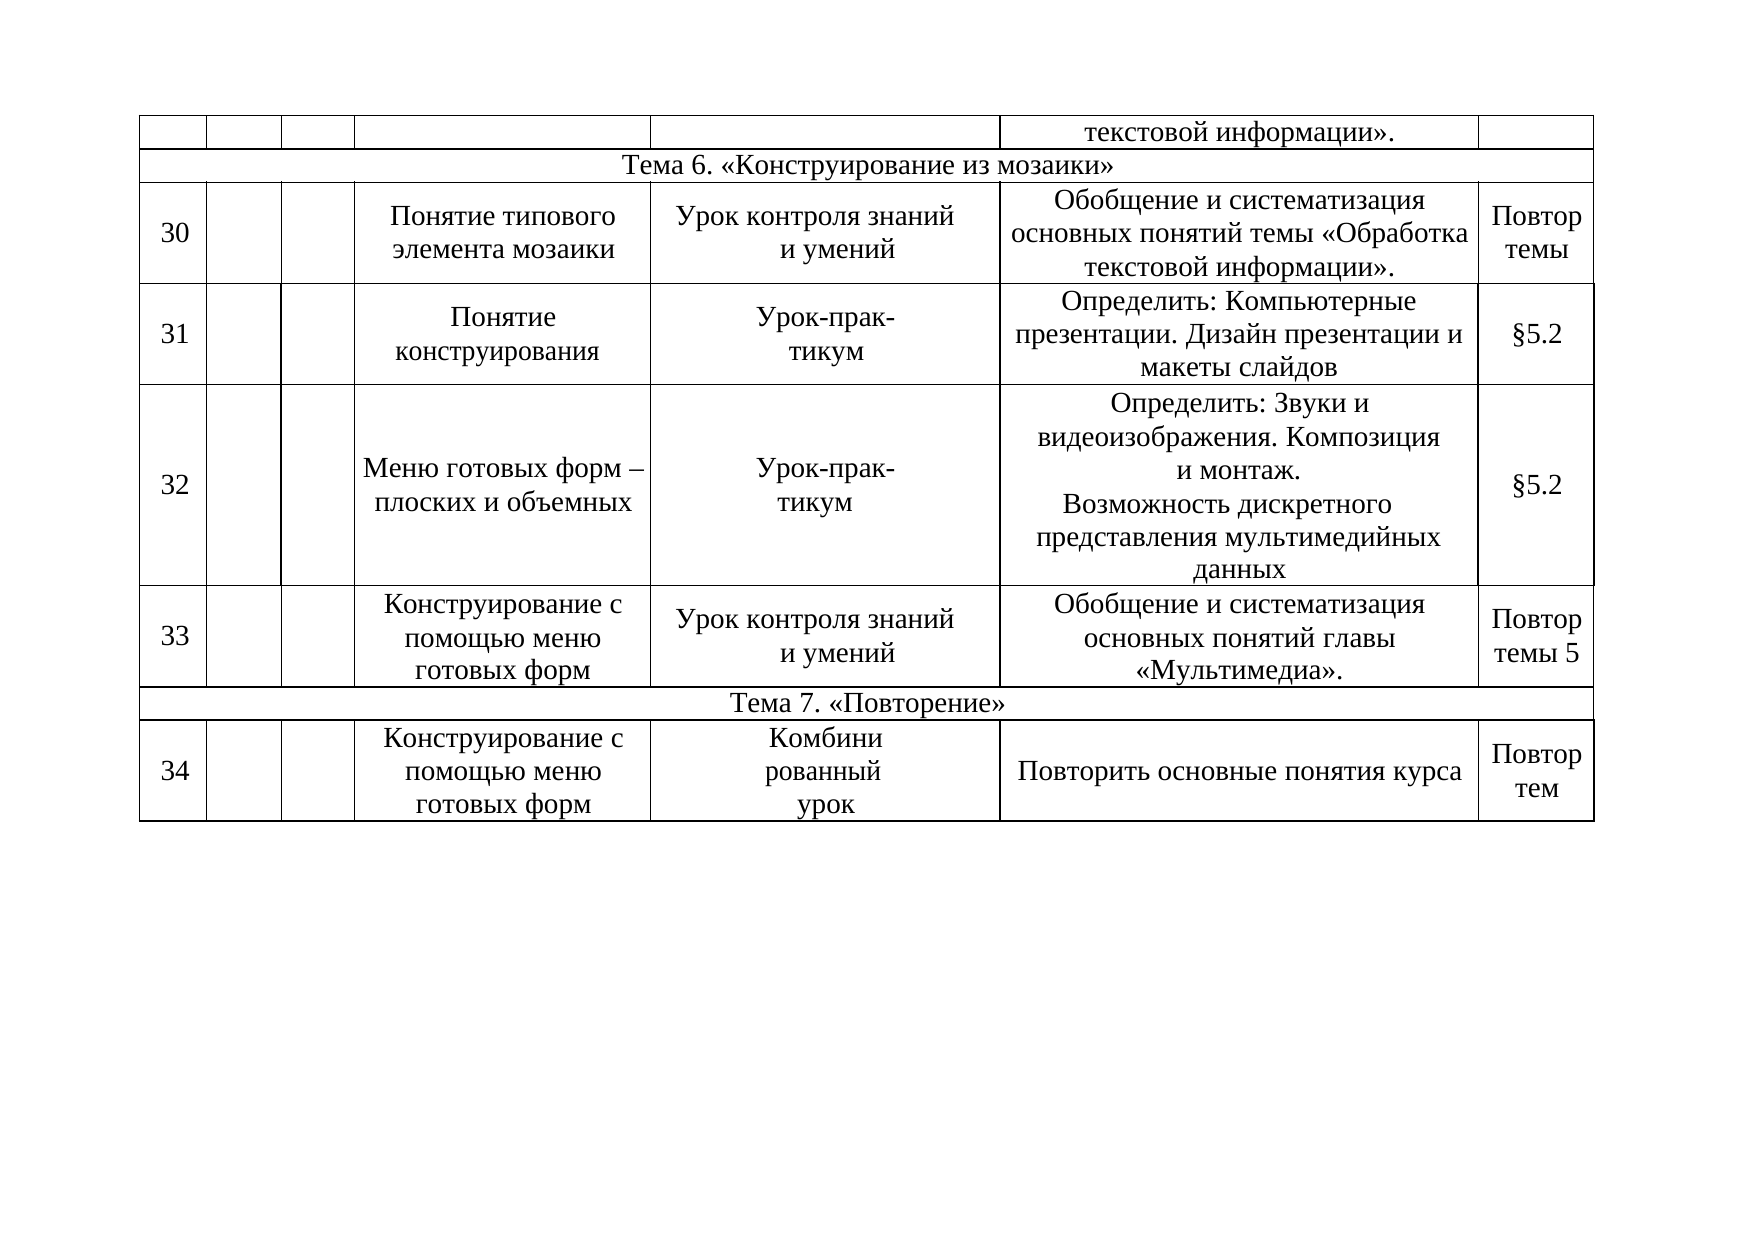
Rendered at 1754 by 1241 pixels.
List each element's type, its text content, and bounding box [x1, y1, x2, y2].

table_cell 34 [140, 721, 206, 820]
table_header [282, 116, 354, 148]
table_cell Повтор тем [1479, 721, 1593, 820]
table_cell Повтор темы [1479, 183, 1593, 283]
table_cell [207, 385, 280, 585]
table_cell 32 [140, 385, 206, 585]
table_header [651, 116, 999, 148]
table_cell Повтор темы 5 [1479, 586, 1593, 686]
table_header [355, 116, 650, 148]
table_header [140, 116, 206, 148]
table_cell Урок-прак- тикум [651, 385, 999, 585]
table_cell 33 [140, 586, 206, 686]
table_cell Понятие конструирования [355, 284, 650, 384]
table_cell Урок контроля знаний и умений [651, 586, 999, 686]
table_header текстовой информации». [1001, 116, 1478, 148]
table_cell [282, 721, 354, 820]
table_cell Обобщение и систематизация основных понятий главы «Мультимедиа». [1001, 586, 1478, 686]
table_cell [282, 284, 354, 384]
table_cell Определить: Звуки и видеоизображения. Композиция и монтаж. Возможность дискретного представления мультимедийных данных [1001, 385, 1477, 585]
table_cell §5.2 [1479, 385, 1593, 585]
table_cell [207, 721, 281, 820]
table_cell Обобщение и систематизация основных понятий темы «Обработка текстовой информации». [1001, 183, 1478, 283]
table_cell §5.2 [1479, 284, 1593, 384]
table_cell [207, 284, 280, 384]
table_cell Урок-прак- тикум [651, 284, 999, 384]
table_cell 31 [140, 284, 206, 384]
table_cell Конструирование с помощью меню готовых форм [355, 586, 650, 686]
table_cell Комбини рованный урок [651, 721, 999, 820]
table_cell Повторить основные понятия курса [1001, 721, 1478, 820]
table_header [207, 116, 281, 148]
table_cell Тема 6. «Конструирование из мозаики» [140, 150, 1593, 181]
table_cell [207, 586, 281, 686]
table_cell Определить: Компьютерные презентации. Дизайн презентации и макеты слайдов [1001, 284, 1477, 384]
table_cell [207, 183, 281, 283]
table_cell [282, 586, 354, 686]
table_cell [282, 183, 354, 283]
table_cell Урок контроля знаний и умений [651, 183, 999, 283]
table_cell Меню готовых форм – плоских и объемных [355, 385, 650, 585]
table_header [1479, 116, 1593, 148]
table_cell Тема 7. «Повторение» [140, 688, 1593, 719]
table_cell Конструирование с помощью меню готовых форм [355, 721, 650, 820]
table_cell [282, 385, 354, 585]
table_cell Понятие типового элемента мозаики [355, 183, 650, 283]
table_cell 30 [140, 183, 206, 283]
